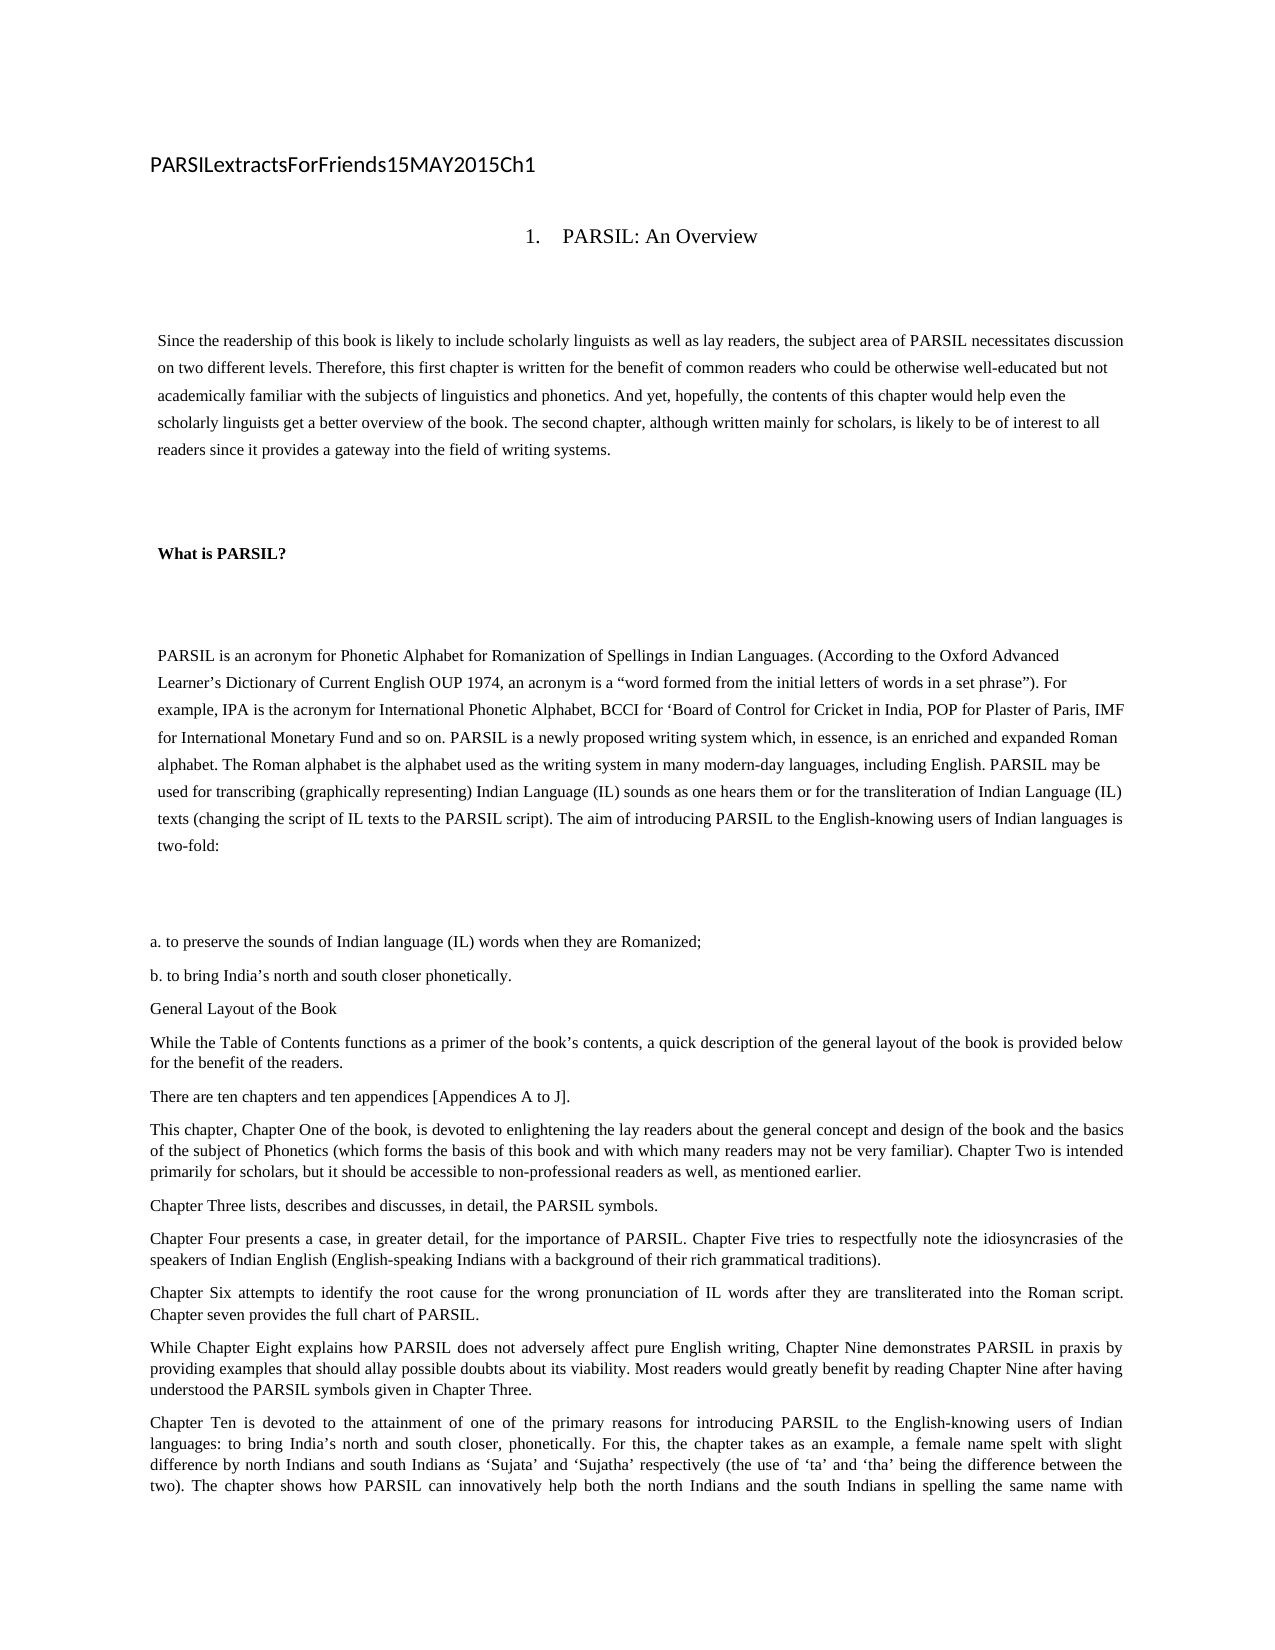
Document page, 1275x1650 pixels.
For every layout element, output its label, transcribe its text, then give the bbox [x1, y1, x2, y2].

text b. to bring ’s north and south closer phonetically. [150, 964, 1125, 985]
text Since the readership of this book is likely to include scholarly linguists as well as lay readers, the subject area of PARSIL necessitates discussion on two different levels. Therefore, this first chapter is written for the benefit of common readers who could be otherwise well-educated but not academically familiar with the subjects of linguistics and phonetics. And yet, hopefully, the contents of this chapter would help even the scholarly linguists get a better overview of the book. The second chapter, although written mainly for scholars, is likely to be of interest to all readers since it provides a gateway into the field of writing systems. [157, 323, 1125, 461]
text General Layout of the Book [150, 997, 1125, 1018]
text What is PARSIL? [157, 536, 1125, 563]
text a. to preserve the sounds of Indian language (IL) words when they are Romanized; [150, 930, 1125, 951]
text This chapter, Chapter One of the book, is devoted to enlightening the lay readers about the general concept and design of the book and the basics of the subject of Phonetics (which forms the basis of this book and with which many readers may not be very familiar). Chapter Two is intended primarily for scholars, but it should be accessible to non-professional readers as well, as mentioned earlier. [150, 1118, 1125, 1181]
text Chapter Four presents a case, in greater detail, for the importance of PARSIL. Chapter Five tries to respectfully note the idiosyncrasies of the speakers of Indian English (English-speaking Indians with a background of their rich grammatical traditions). [150, 1227, 1125, 1269]
text Chapter Six attempts to identify the root cause for the wrong pronunciation of IL words after they are transliterated into the Roman script. Chapter seven provides the full chart of PARSIL. [150, 1282, 1125, 1323]
text Chapter Three lists, describes and discusses, in detail, the PARSIL symbols. [150, 1194, 1125, 1215]
text PARSIL is an acronym for Phonetic Alphabet for Romanization of Spellings in Indian Languages. (According to the Oxford Advanced Learner’s Dictionary of Current English OUP 1974, an acronym is a “word formed from the initial letters of words in a set phrase”). For example, IPA is the acronym for International Phonetic Alphabet, BCCI for ‘Board of Control for Cricket in India, POP for Plaster of Paris, IMF for International Monetary Fund and so on. PARSIL is a newly proposed writing system which, in essence, is an enriched and expanded Roman alphabet. The Roman alphabet is the alphabet used as the writing system in many modern-day languages, including English. PARSIL may be used for transcribing (graphically representing) Indian Language (IL) sounds as one hears them or for the transliteration of Indian Language (IL) texts (changing the script of IL texts to the PARSIL script). The aim of introducing PARSIL to the English-knowing users of Indian languages is two-fold: [157, 638, 1125, 855]
text There are ten chapters and ten appendices [Appendices A to J]. [150, 1085, 1125, 1106]
text While the Table of Contents functions as a primer of the book’s contents, a quick description of the general layout of the book is provided below for the benefit of the readers. [150, 1031, 1125, 1072]
text PARSILextractsForFriends15MAY2015Ch1 [150, 150, 1125, 178]
text While Chapter Eight explains how PARSIL does not adversely affect pure English writing, Chapter Nine demonstrates PARSIL in praxis by providing examples that should allay possible doubts about its viability. Most readers would greatly benefit by reading Chapter Nine after having understood the PARSIL symbols given in Chapter Three. [150, 1336, 1125, 1399]
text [150, 1411, 1125, 1495]
list PARSIL: An Overview [157, 221, 1125, 248]
